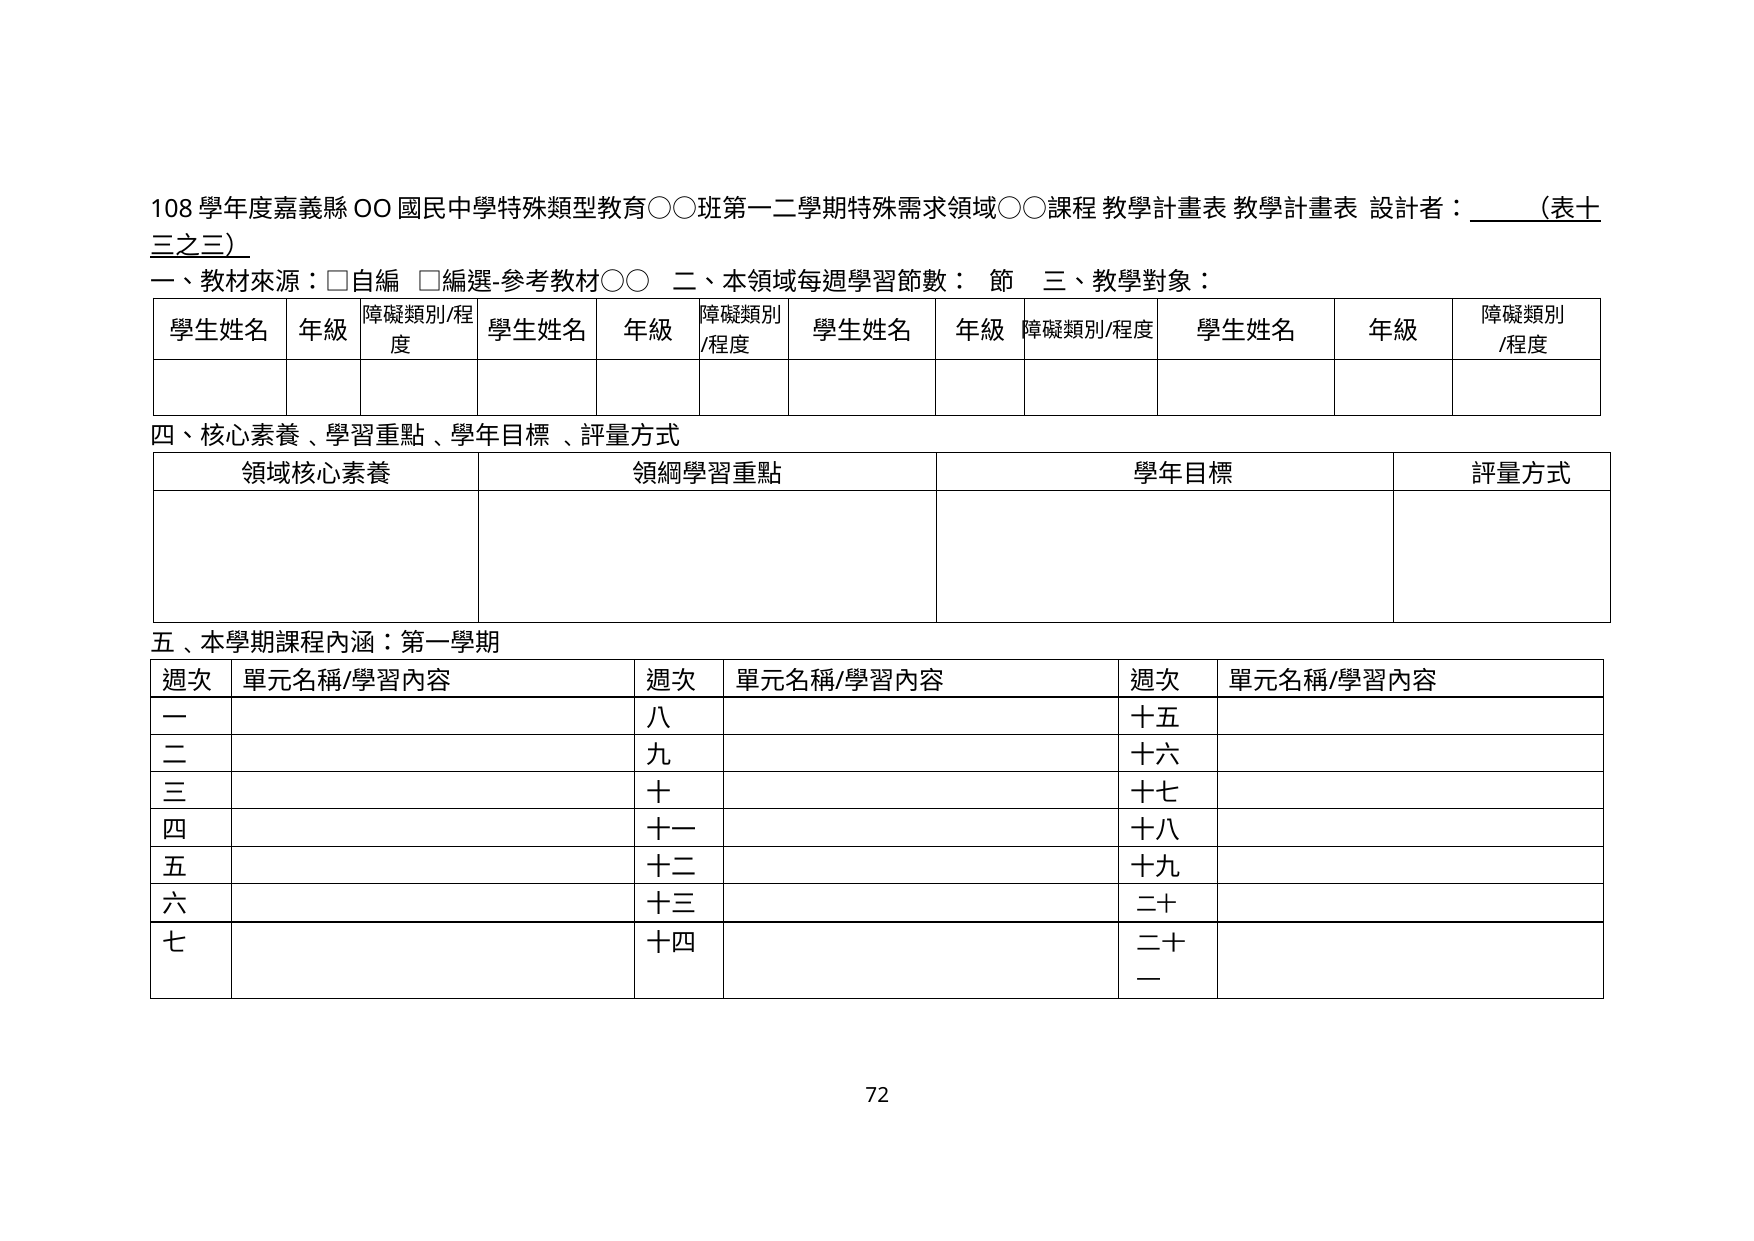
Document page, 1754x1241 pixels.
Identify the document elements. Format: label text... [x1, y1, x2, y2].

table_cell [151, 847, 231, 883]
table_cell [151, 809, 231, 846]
text 一、教材來源：□自編 □編選-參考教材○○ 二、本領域每週學習節數： 節 三、教學對象： [150, 261, 1604, 298]
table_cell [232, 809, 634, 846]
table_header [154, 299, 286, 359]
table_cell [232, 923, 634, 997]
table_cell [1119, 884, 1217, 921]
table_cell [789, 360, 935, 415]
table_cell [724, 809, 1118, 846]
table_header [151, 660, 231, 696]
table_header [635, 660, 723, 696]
text 五﹑本學期課程內涵：第一學期 [150, 623, 1604, 659]
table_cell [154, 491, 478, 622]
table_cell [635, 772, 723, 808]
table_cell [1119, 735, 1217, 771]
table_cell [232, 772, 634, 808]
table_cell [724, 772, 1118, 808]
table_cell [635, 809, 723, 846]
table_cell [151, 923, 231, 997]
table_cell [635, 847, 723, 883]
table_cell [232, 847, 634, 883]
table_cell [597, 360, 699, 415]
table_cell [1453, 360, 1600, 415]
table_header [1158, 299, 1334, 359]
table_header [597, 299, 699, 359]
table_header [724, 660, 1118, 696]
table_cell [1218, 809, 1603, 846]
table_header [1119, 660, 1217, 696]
text 四、核心素養﹑學習重點﹑學年目標 ﹑評量方式 [150, 416, 1604, 452]
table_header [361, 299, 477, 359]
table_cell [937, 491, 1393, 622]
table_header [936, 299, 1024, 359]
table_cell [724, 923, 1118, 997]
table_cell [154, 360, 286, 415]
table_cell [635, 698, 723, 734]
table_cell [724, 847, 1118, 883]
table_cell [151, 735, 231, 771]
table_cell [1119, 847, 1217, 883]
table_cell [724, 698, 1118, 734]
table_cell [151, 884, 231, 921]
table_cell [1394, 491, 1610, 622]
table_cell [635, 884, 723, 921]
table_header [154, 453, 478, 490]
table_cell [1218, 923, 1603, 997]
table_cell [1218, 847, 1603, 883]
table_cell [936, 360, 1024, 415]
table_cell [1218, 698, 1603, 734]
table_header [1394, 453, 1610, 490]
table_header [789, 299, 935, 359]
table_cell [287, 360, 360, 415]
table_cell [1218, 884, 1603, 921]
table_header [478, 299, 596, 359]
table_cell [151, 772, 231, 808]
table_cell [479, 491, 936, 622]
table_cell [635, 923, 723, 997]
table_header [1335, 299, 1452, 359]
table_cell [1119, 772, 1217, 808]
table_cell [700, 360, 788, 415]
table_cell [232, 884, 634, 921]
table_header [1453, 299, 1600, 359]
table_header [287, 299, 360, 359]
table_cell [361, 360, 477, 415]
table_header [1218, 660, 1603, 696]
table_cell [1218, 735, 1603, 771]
text 108學年度嘉義縣OO國民中學特殊類型教育○○班第一二學期特殊需求領域○○課程 教學計畫表 教學計畫表 設計者： （表十三之三） [150, 189, 1604, 261]
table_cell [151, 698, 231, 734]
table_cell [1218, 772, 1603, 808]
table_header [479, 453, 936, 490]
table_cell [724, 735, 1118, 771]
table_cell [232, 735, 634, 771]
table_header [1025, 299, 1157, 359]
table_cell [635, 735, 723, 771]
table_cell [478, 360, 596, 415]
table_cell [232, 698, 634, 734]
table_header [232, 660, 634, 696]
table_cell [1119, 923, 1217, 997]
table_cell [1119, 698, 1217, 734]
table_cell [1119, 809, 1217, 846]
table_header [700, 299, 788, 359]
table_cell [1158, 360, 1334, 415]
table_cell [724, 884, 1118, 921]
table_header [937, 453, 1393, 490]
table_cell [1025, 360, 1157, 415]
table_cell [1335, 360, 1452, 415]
